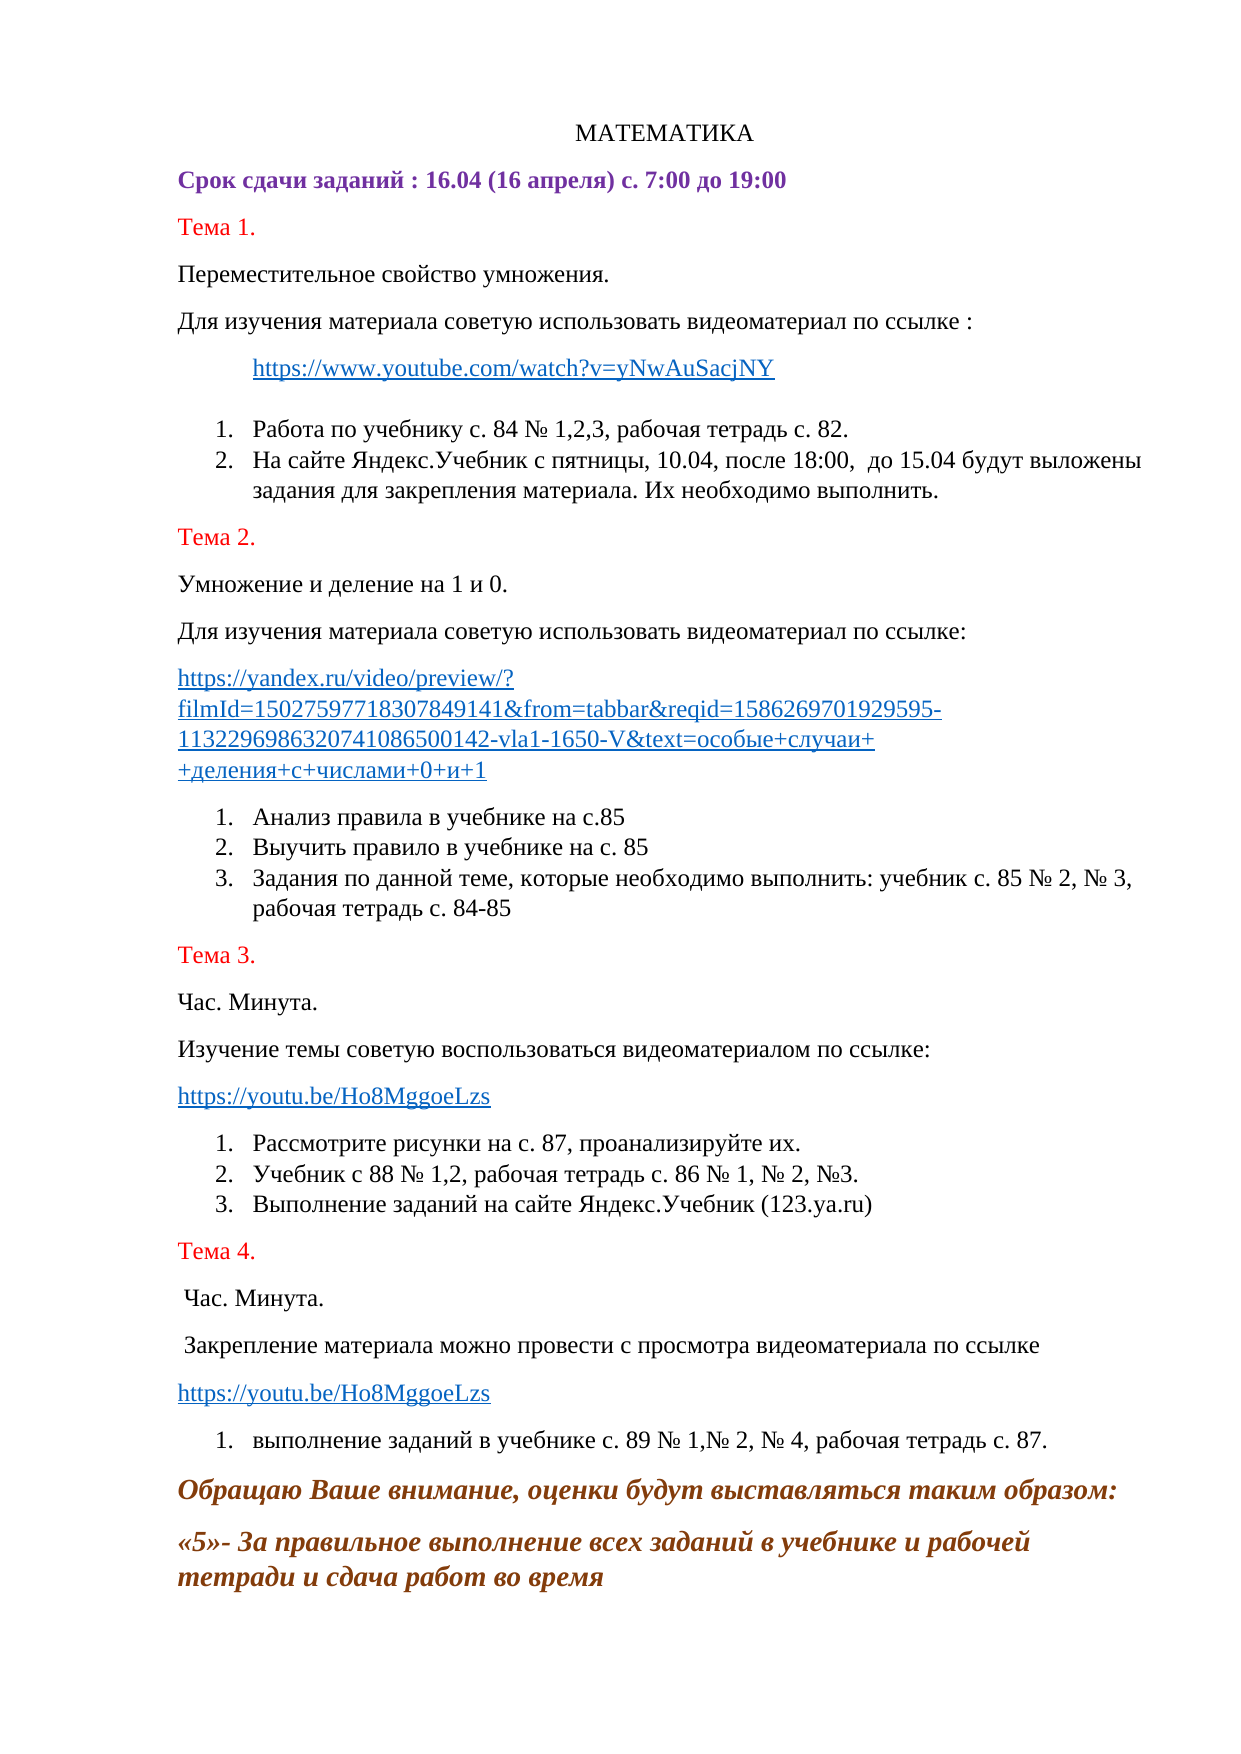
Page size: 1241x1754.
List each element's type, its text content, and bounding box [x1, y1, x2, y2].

text Час. Минута. [177, 1283, 1152, 1312]
text Умножение и деление на 1 и 0. [177, 569, 1152, 598]
list Учебник с 88 № 1,2, рабочая тетрадь с. 86 № 1, № 2, №3. [215, 1159, 1152, 1188]
list Задания по данной теме, которые необходимо выполнить: учебник с. 85 № 2, № 3, рабочая тетрадь с. 84-85 [215, 863, 1152, 922]
list Выполнение заданий на сайте Яндекс.Учебник (123.ya.ru) [215, 1189, 1152, 1218]
text Переместительное свойство умножения. [177, 259, 1152, 288]
list Рассмотрите рисунки на с. 87, проанализируйте их. [215, 1128, 1152, 1157]
text Изучение темы советую воспользоваться видеоматериалом по ссылке: [177, 1034, 1152, 1063]
list Анализ правила в учебнике на с.85 [215, 802, 1152, 831]
text https://youtu.be/Ho8MggoeLzs [177, 1081, 1152, 1110]
text Тема 4. [177, 1236, 1152, 1265]
text Закрепление материала можно провести с просмотра видеоматериала по ссылке [177, 1331, 1152, 1359]
list выполнение заданий в учебнике с. 89 № 1,№ 2, № 4, рабочая тетрадь с. 87. [215, 1425, 1152, 1453]
text Для изучения материала советую использовать видеоматериал по ссылке : [177, 306, 1152, 335]
text https://youtu.be/Ho8MggoeLzs [177, 1378, 1152, 1406]
list Выучить правило в учебнике на с. 85 [215, 832, 1152, 861]
text Срок сдачи заданий : 16.04 (16 апреля) с. 7:00 до 19:00 [177, 165, 1152, 194]
list Работа по учебнику с. 84 № 1,2,3, рабочая тетрадь с. 82. [215, 414, 1152, 443]
list https://www.youtube.com/watch?v=yNwAuSacjNY [252, 353, 1152, 382]
text МАТЕМАТИКА [177, 118, 1152, 147]
text https://yandex.ru/video/preview/?filmId=15027597718307849141&from=tabbar&reqid=1586269701929595-1132296986320741086500142-vla1-1650-V&text=особые+случаи++деления+с+числами+0+и+1 [177, 663, 1152, 783]
text Для изучения материала советую использовать видеоматериал по ссылке: [177, 616, 1152, 645]
text «5»- За правильное выполнение всех заданий в учебнике и рабочей тетради и сдача работ во время [177, 1524, 1152, 1593]
list На сайте Яндекс.Учебник с пятницы, 10.04, после 18:00, до 15.04 будут выложены задания для закрепления материала. Их необходимо выполнить. [215, 445, 1152, 504]
text Обращаю Ваше внимание, оценки будут выставляться таким образом: [177, 1472, 1152, 1505]
text Тема 1. [177, 212, 1152, 241]
text Час. Минута. [177, 987, 1152, 1016]
text Тема 3. [177, 940, 1152, 969]
text Тема 2. [177, 522, 1152, 551]
